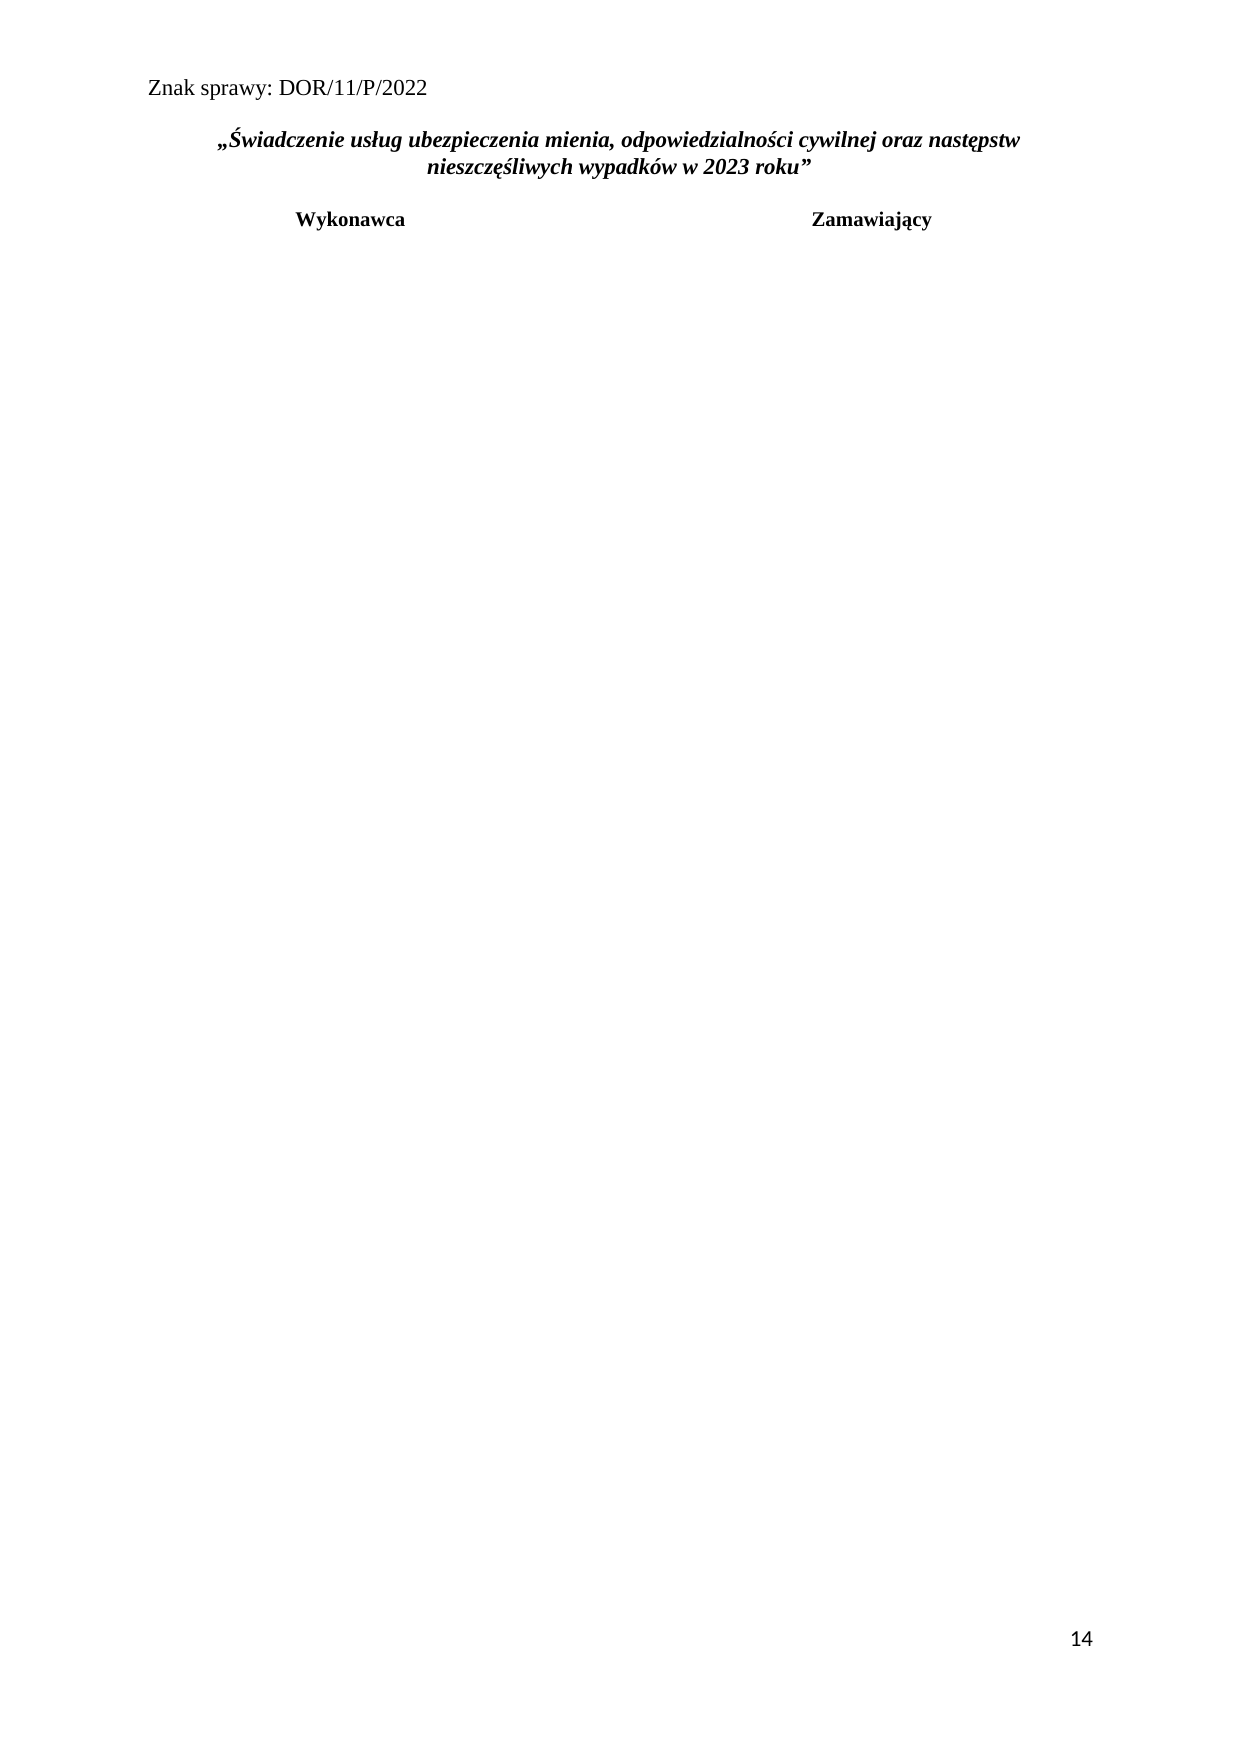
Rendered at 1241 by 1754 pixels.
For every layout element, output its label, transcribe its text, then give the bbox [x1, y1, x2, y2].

text Wykonawca Zamawiający [221, 207, 1093, 231]
